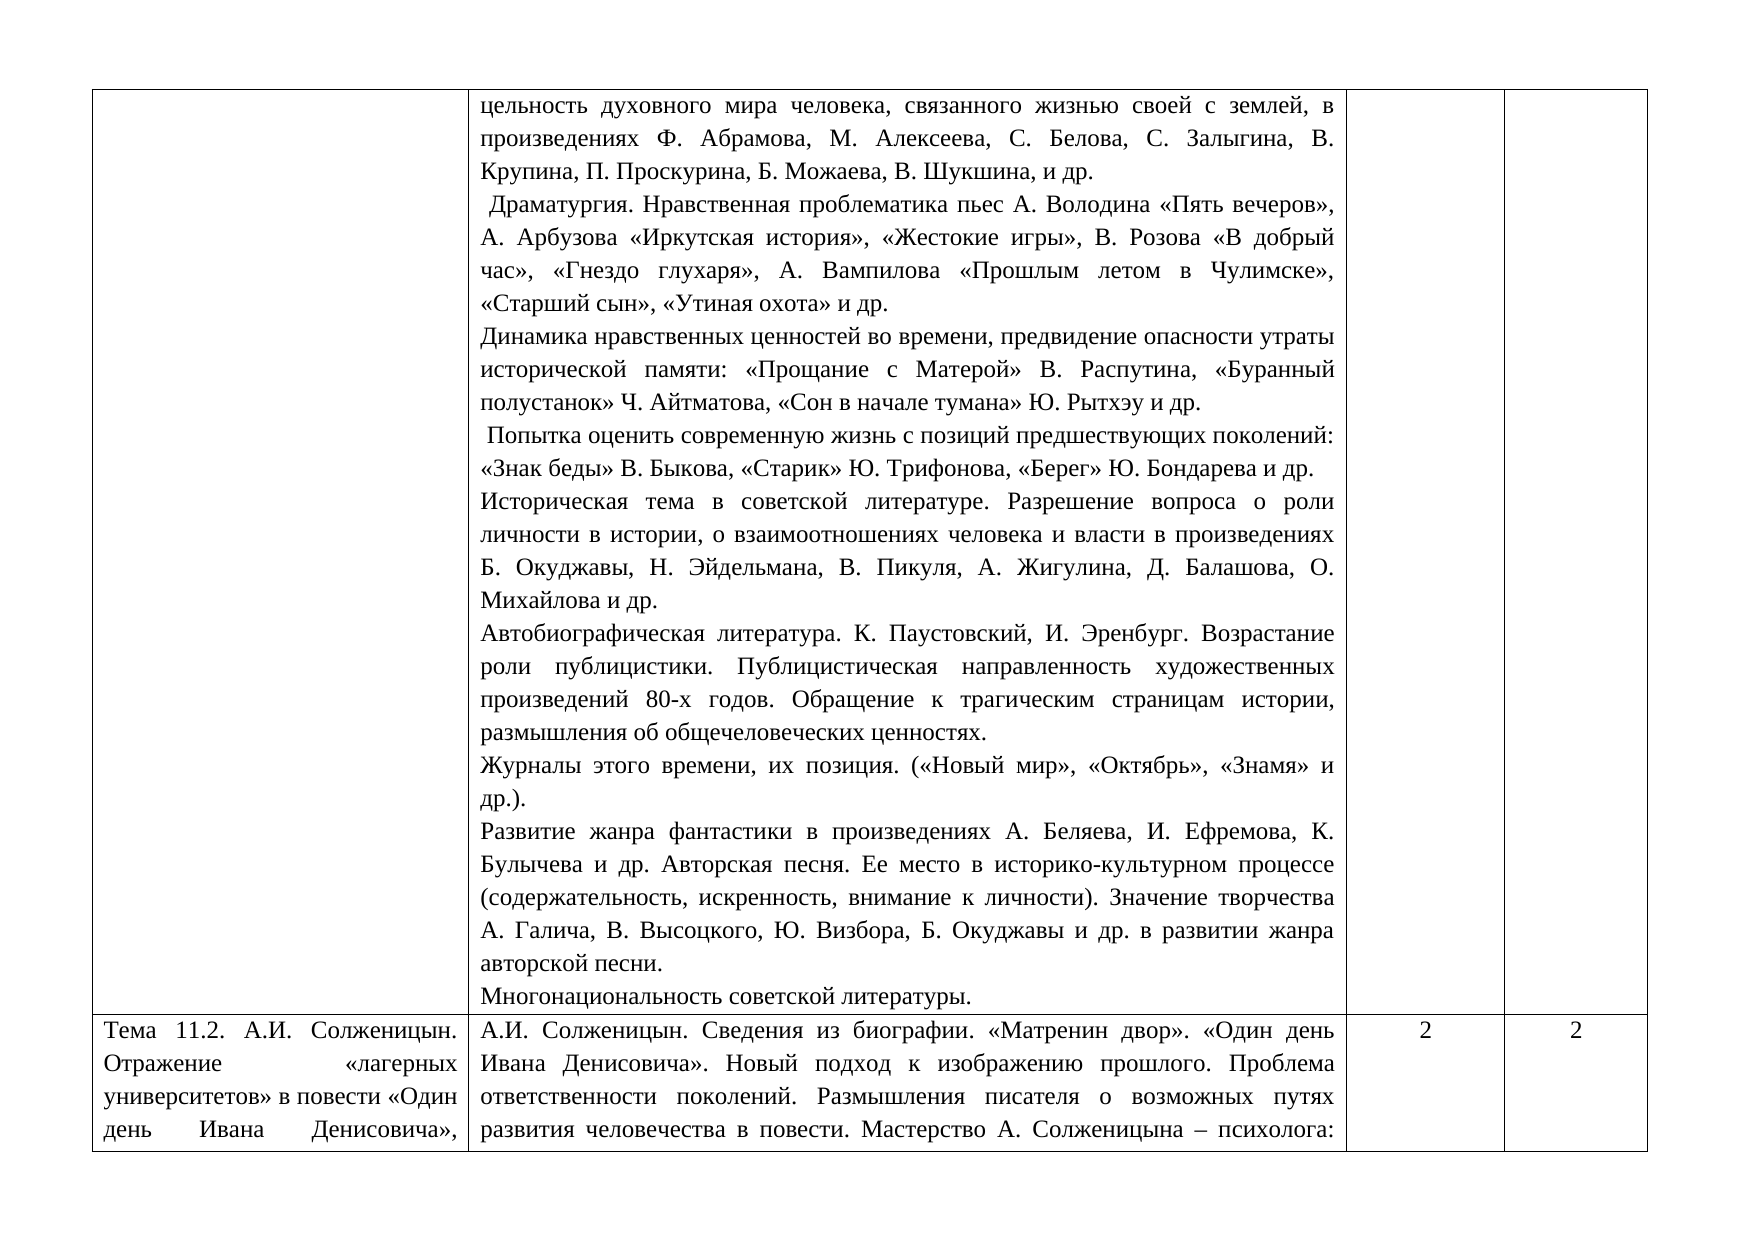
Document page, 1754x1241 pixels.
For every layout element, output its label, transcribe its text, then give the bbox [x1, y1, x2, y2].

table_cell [93, 90, 468, 1014]
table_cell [469, 1015, 1346, 1151]
table_cell 4 [1347, 90, 1504, 1014]
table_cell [93, 1015, 468, 1151]
table_cell 2 [1505, 90, 1647, 1014]
table_cell 2 [1347, 1015, 1504, 1151]
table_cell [469, 90, 1346, 1014]
table_cell 2 [1505, 1015, 1647, 1151]
